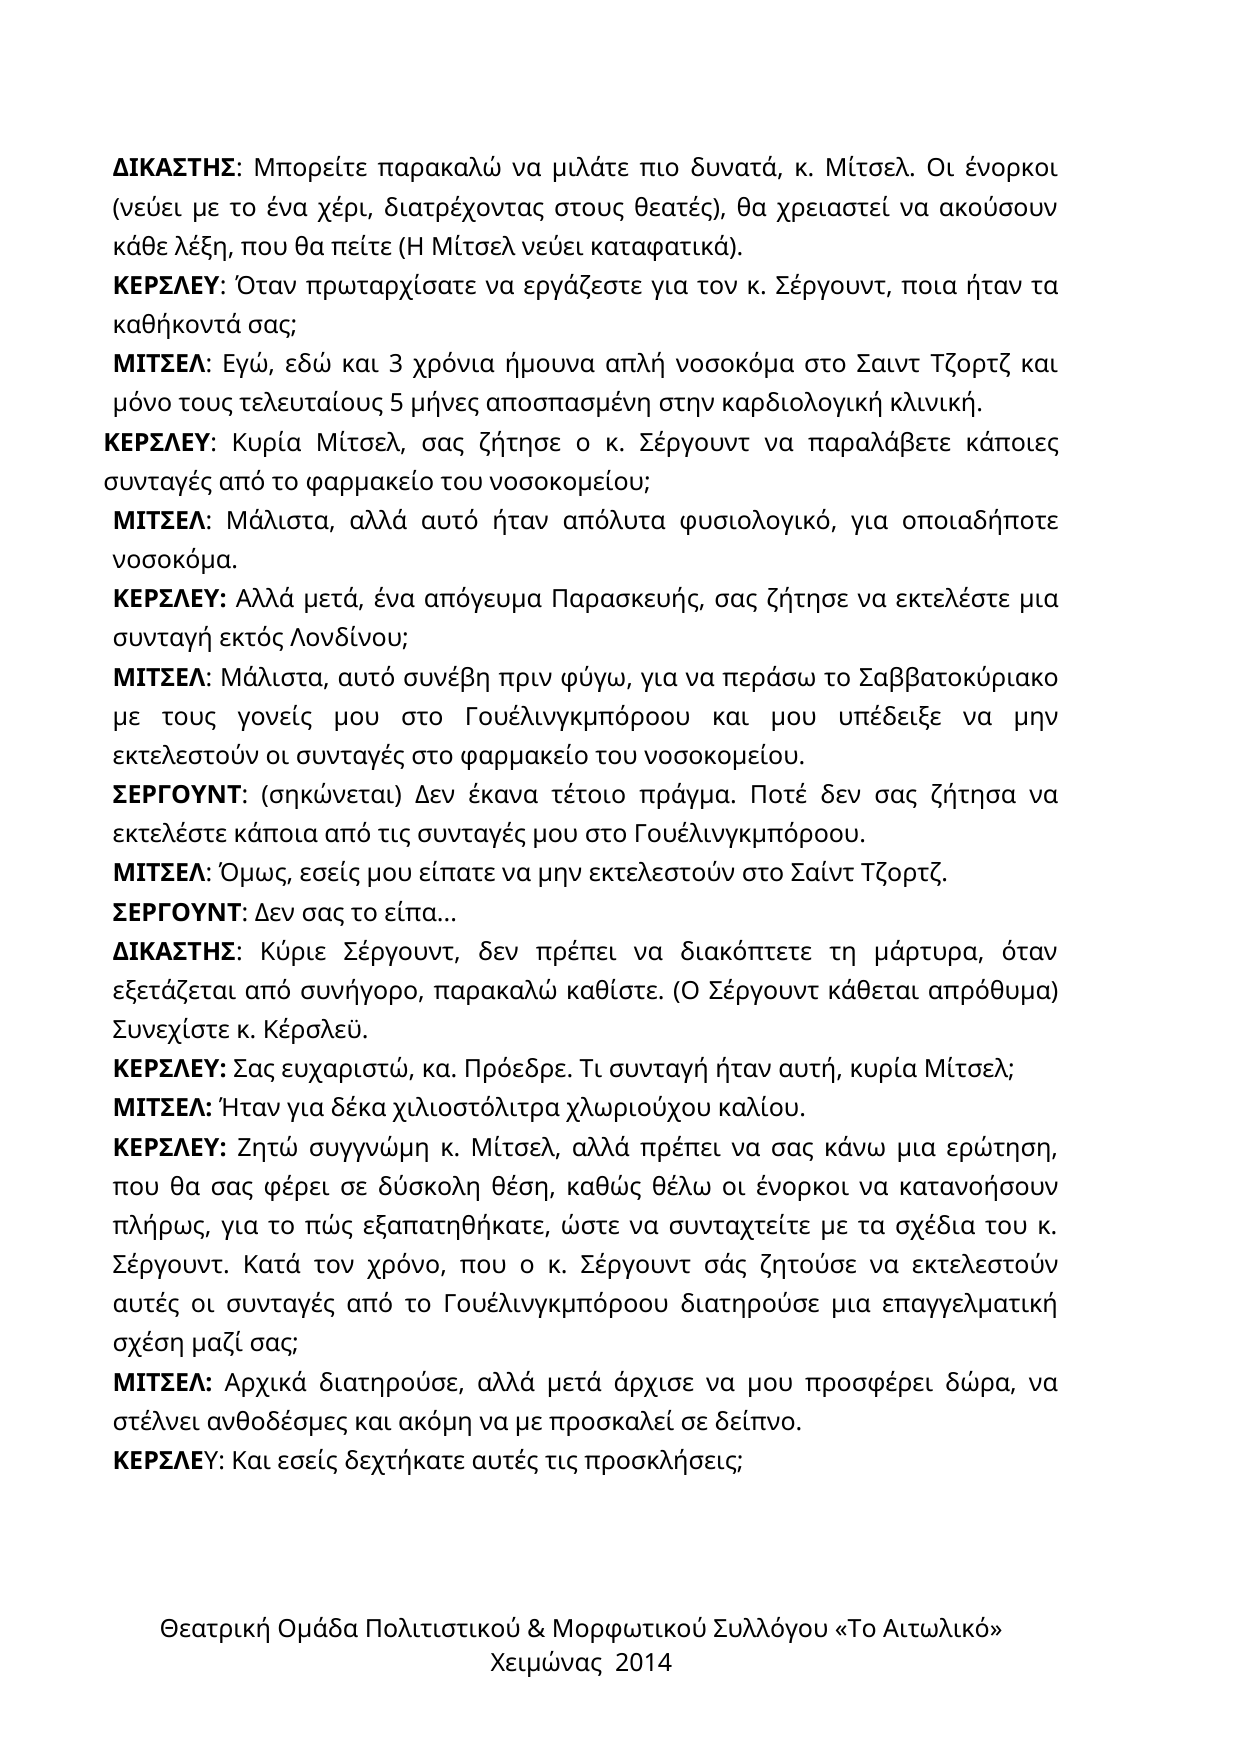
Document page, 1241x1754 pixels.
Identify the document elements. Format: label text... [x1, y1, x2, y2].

text ΚΕΡΣΛΕΥ: Και εσείς δεχτήκατε αυτές τις προσκλήσεις; [112, 1442, 1059, 1477]
text ΚΕΡΣΛΕΥ: Κυρία Μίτσελ, σας ζήτησε ο κ. Σέργουντ να παραλάβετε κάποιες συνταγές από το φαρμακείο του νοσοκομείου; [103, 424, 1059, 497]
text ΜΙΤΣΕΛ: Αρχικά διατηρούσε, αλλά μετά άρχισε να μου προσφέρει δώρα, να στέλνει ανθοδέσμες και ακόμη να με προσκαλεί σε δείπνο. [112, 1364, 1059, 1437]
text ΜΙΤΣΕΛ: Εγώ, εδώ και 3 χρόνια ήμουνα απλή νοσοκόμα στο Σαιντ Τζορτζ και μόνο τους τελευταίους 5 μήνες αποσπασμένη στην καρδιολογική κλινική. [112, 346, 1059, 419]
text ΜΙΤΣΕΛ: Ήταν για δέκα χιλιοστόλιτρα χλωριούχου καλίου. [112, 1090, 1059, 1124]
text ΚΕΡΣΛΕΥ: Αλλά μετά, ένα απόγευμα Παρασκευής, σας ζήτησε να εκτελέστε μια συνταγή εκτός Λονδίνου; [112, 581, 1059, 654]
text ΣΕΡΓΟΥΝΤ: (σηκώνεται) Δεν έκανα τέτοιο πράγμα. Ποτέ δεν σας ζήτησα να εκτελέστε κάποια από τις συνταγές μου στο Γουέλινγκμπόροου. [112, 777, 1059, 850]
text ΔΙΚΑΣΤΗΣ: Μπορείτε παρακαλώ να μιλάτε πιο δυνατά, κ. Μίτσελ. Οι ένορκοι (νεύει με το ένα χέρι, διατρέχοντας στους θεατές), θα χρειαστεί να ακούσουν κάθε λέξη, που θα πείτε (Η Μίτσελ νεύει καταφατικά). [112, 150, 1059, 262]
text ΚΕΡΣΛΕΥ: Ζητώ συγγνώμη κ. Μίτσελ, αλλά πρέπει να σας κάνω μια ερώτηση, που θα σας φέρει σε δύσκολη θέση, καθώς θέλω οι ένορκοι να κατανοήσουν πλήρως, για το πώς εξαπατηθήκατε, ώστε να συνταχτείτε με τα σχέδια του κ. Σέργουντ. Κατά τον χρόνο, που ο κ. Σέργουντ σάς ζητούσε να εκτελεστούν αυτές οι συνταγές από το Γουέλινγκμπόροου διατηρούσε μια επαγγελματική σχέση μαζί σας; [112, 1129, 1059, 1359]
text ΜΙΤΣΕΛ: Όμως, εσείς μου είπατε να μην εκτελεστούν στο Σαίντ Τζορτζ. [112, 855, 1059, 889]
text ΣΕΡΓΟΥΝΤ: Δεν σας το είπα... [112, 894, 1059, 928]
text ΜΙΤΣΕΛ: Μάλιστα, αλλά αυτό ήταν απόλυτα φυσιολογικό, για οποιαδήποτε νοσοκόμα. [112, 502, 1059, 576]
text ΚΕΡΣΛΕΥ: Σας ευχαριστώ, κα. Πρόεδρε. Τι συνταγή ήταν αυτή, κυρία Μίτσελ; [112, 1051, 1059, 1085]
text ΚΕΡΣΛΕΥ: Όταν πρωταρχίσατε να εργάζεστε για τον κ. Σέργουντ, ποια ήταν τα καθήκοντά σας; [112, 267, 1059, 341]
text ΔΙΚΑΣΤΗΣ: Κύριε Σέργουντ, δεν πρέπει να διακόπτετε τη μάρτυρα, όταν εξετάζεται από συνήγορο, παρακαλώ καθίστε. (Ο Σέργουντ κάθεται απρόθυμα) Συνεχίστε κ. Κέρσλεϋ. [112, 933, 1059, 1046]
text ΜΙΤΣΕΛ: Μάλιστα, αυτό συνέβη πριν φύγω, για να περάσω το Σαββατοκύριακο με τους γονείς μου στο Γουέλινγκμπόροου και μου υπέδειξε να μην εκτελεστούν οι συνταγές στο φαρμακείο του νοσοκομείου. [112, 659, 1059, 772]
